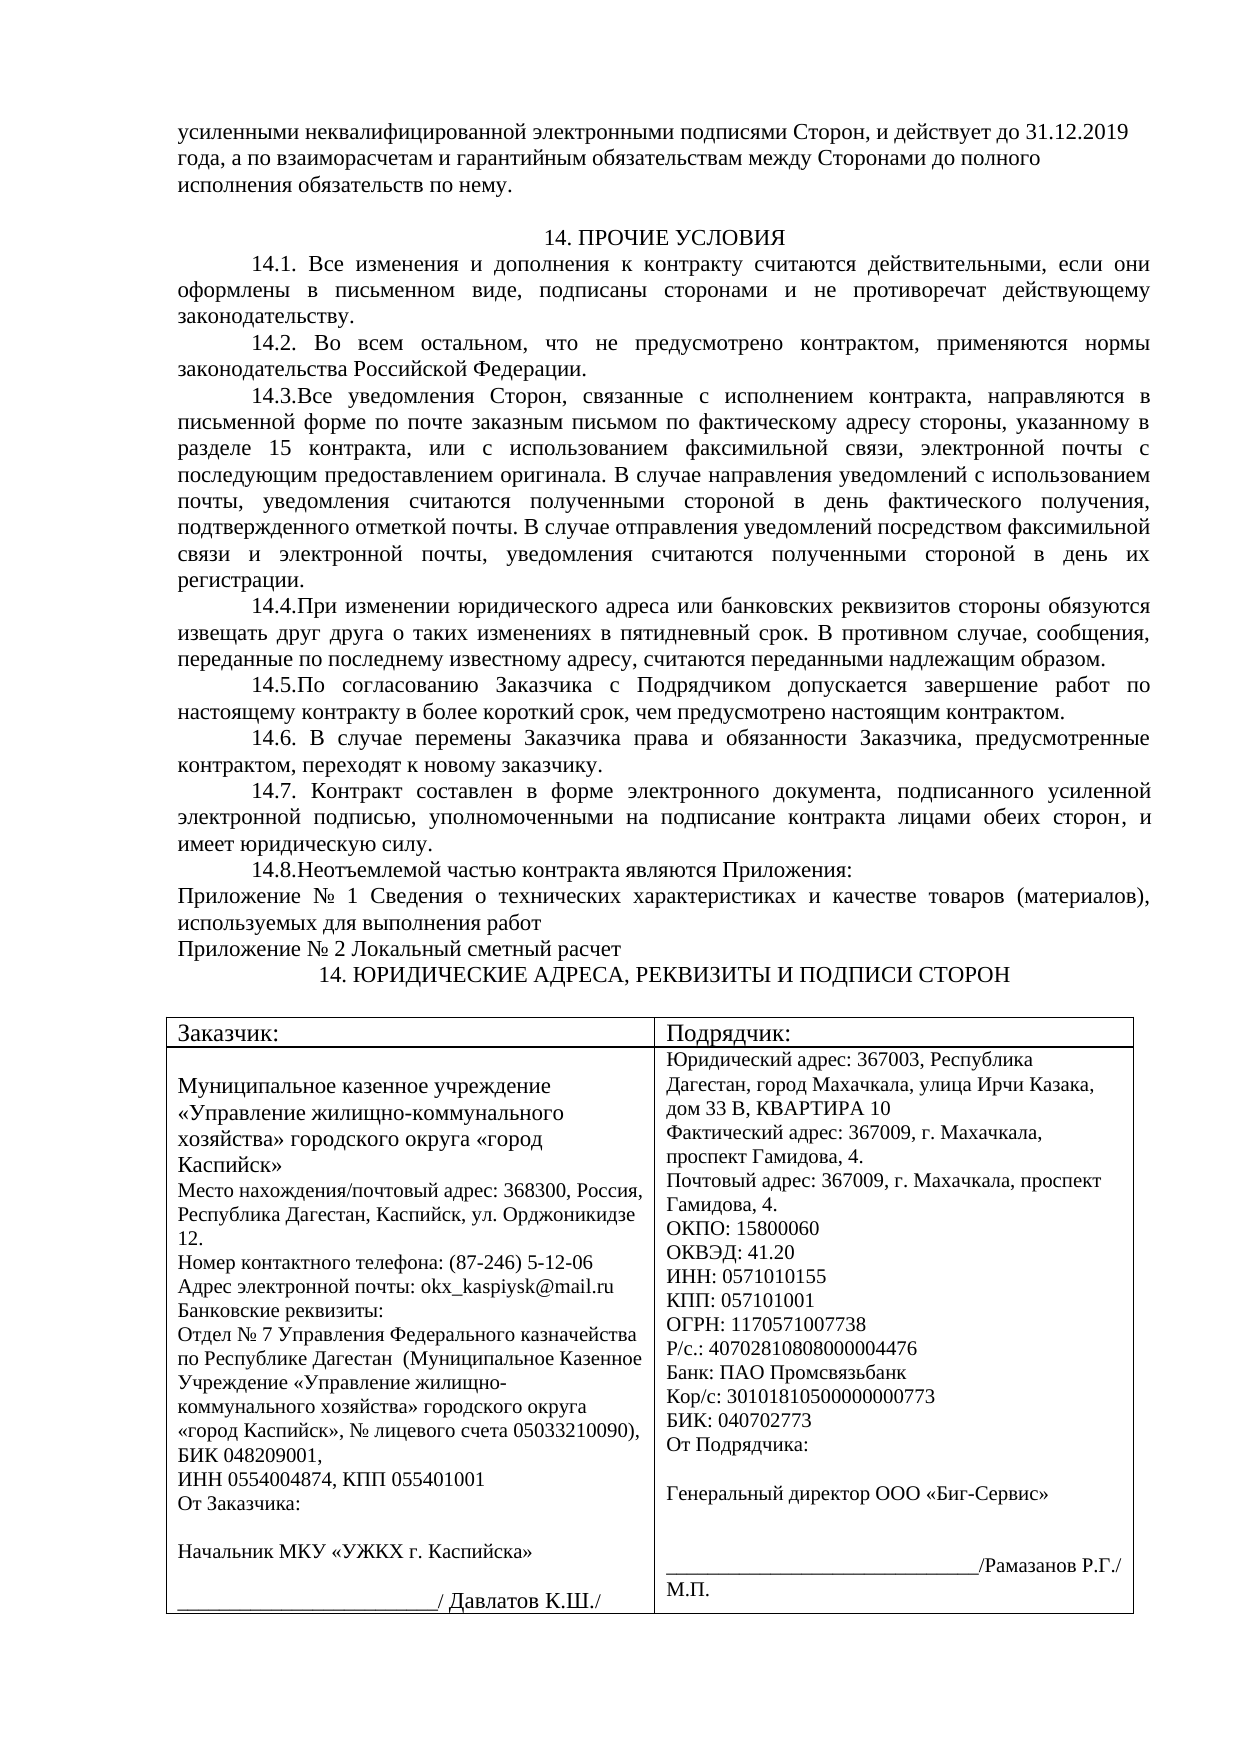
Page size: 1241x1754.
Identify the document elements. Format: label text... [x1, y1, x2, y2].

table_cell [167, 1048, 654, 1613]
text 14.8.Неотъемлемой частью контракта являются Приложения: [177, 856, 1152, 882]
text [177, 118, 1152, 197]
text 14. ПРОЧИЕ УСЛОВИЯ [177, 223, 1152, 250]
text 14.6. В случае перемены Заказчика права и обязанности Заказчика, предусмотренные контрактом, переходят к новому заказчику. [177, 724, 1152, 777]
text Приложение № 1 Сведения о технических характеристиках и качестве товаров (материалов), используемых для выполнения работ [177, 882, 1152, 935]
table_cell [655, 1048, 1133, 1613]
text 14.2. Во всем остальном, что не предусмотрено контрактом, применяются нормы законодательства Российской Федерации. [177, 329, 1152, 382]
text 14.1. Все изменения и дополнения к контракту считаются действительными, если они оформлены в письменном виде, подписаны сторонами и не противоречат действующему законодательству. [177, 250, 1152, 329]
table_header Заказчик: [167, 1018, 654, 1046]
text 14.7. Контракт составлен в форме электронного документа, подписанного усиленной электронной подписью, уполномоченными на подписание контракта лицами обеих сторон, и имеет юридическую силу. [177, 777, 1152, 856]
text 14.3.Все уведомления Сторон, связанные с исполнением контракта, направляются в письменной форме по почте заказным письмом по фактическому адресу стороны, указанному в разделе 15 контракта, или с использованием факсимильной связи, электронной почты с последующим предоставлением оригинала. В случае направления уведомлений с использованием почты, уведомления считаются полученными стороной в день фактического получения, подтвержденного отметкой почты. В случае отправления уведомлений посредством факсимильной связи и электронной почты, уведомления считаются полученными стороной в день их регистрации. [177, 382, 1152, 592]
table_header Подрядчик: [655, 1018, 1133, 1046]
text 14.4.При изменении юридического адреса или банковских реквизитов стороны обязуются извещать друг друга о таких изменениях в пятидневный срок. В противном случае, сообщения, переданные по последнему известному адресу, считаются переданными надлежащим образом. [177, 592, 1152, 672]
text Приложение № 2 Локальный сметный расчет [177, 935, 1152, 961]
text 14.5.По согласованию Заказчика с Подрядчиком допускается завершение работ по настоящему контракту в более короткий срок, чем предусмотрено настоящим контрактом. [177, 672, 1152, 724]
text 14. ЮРИДИЧЕСКИЕ АДРЕСА, РЕКВИЗИТЫ И ПОДПИСИ СТОРОН [177, 961, 1152, 988]
